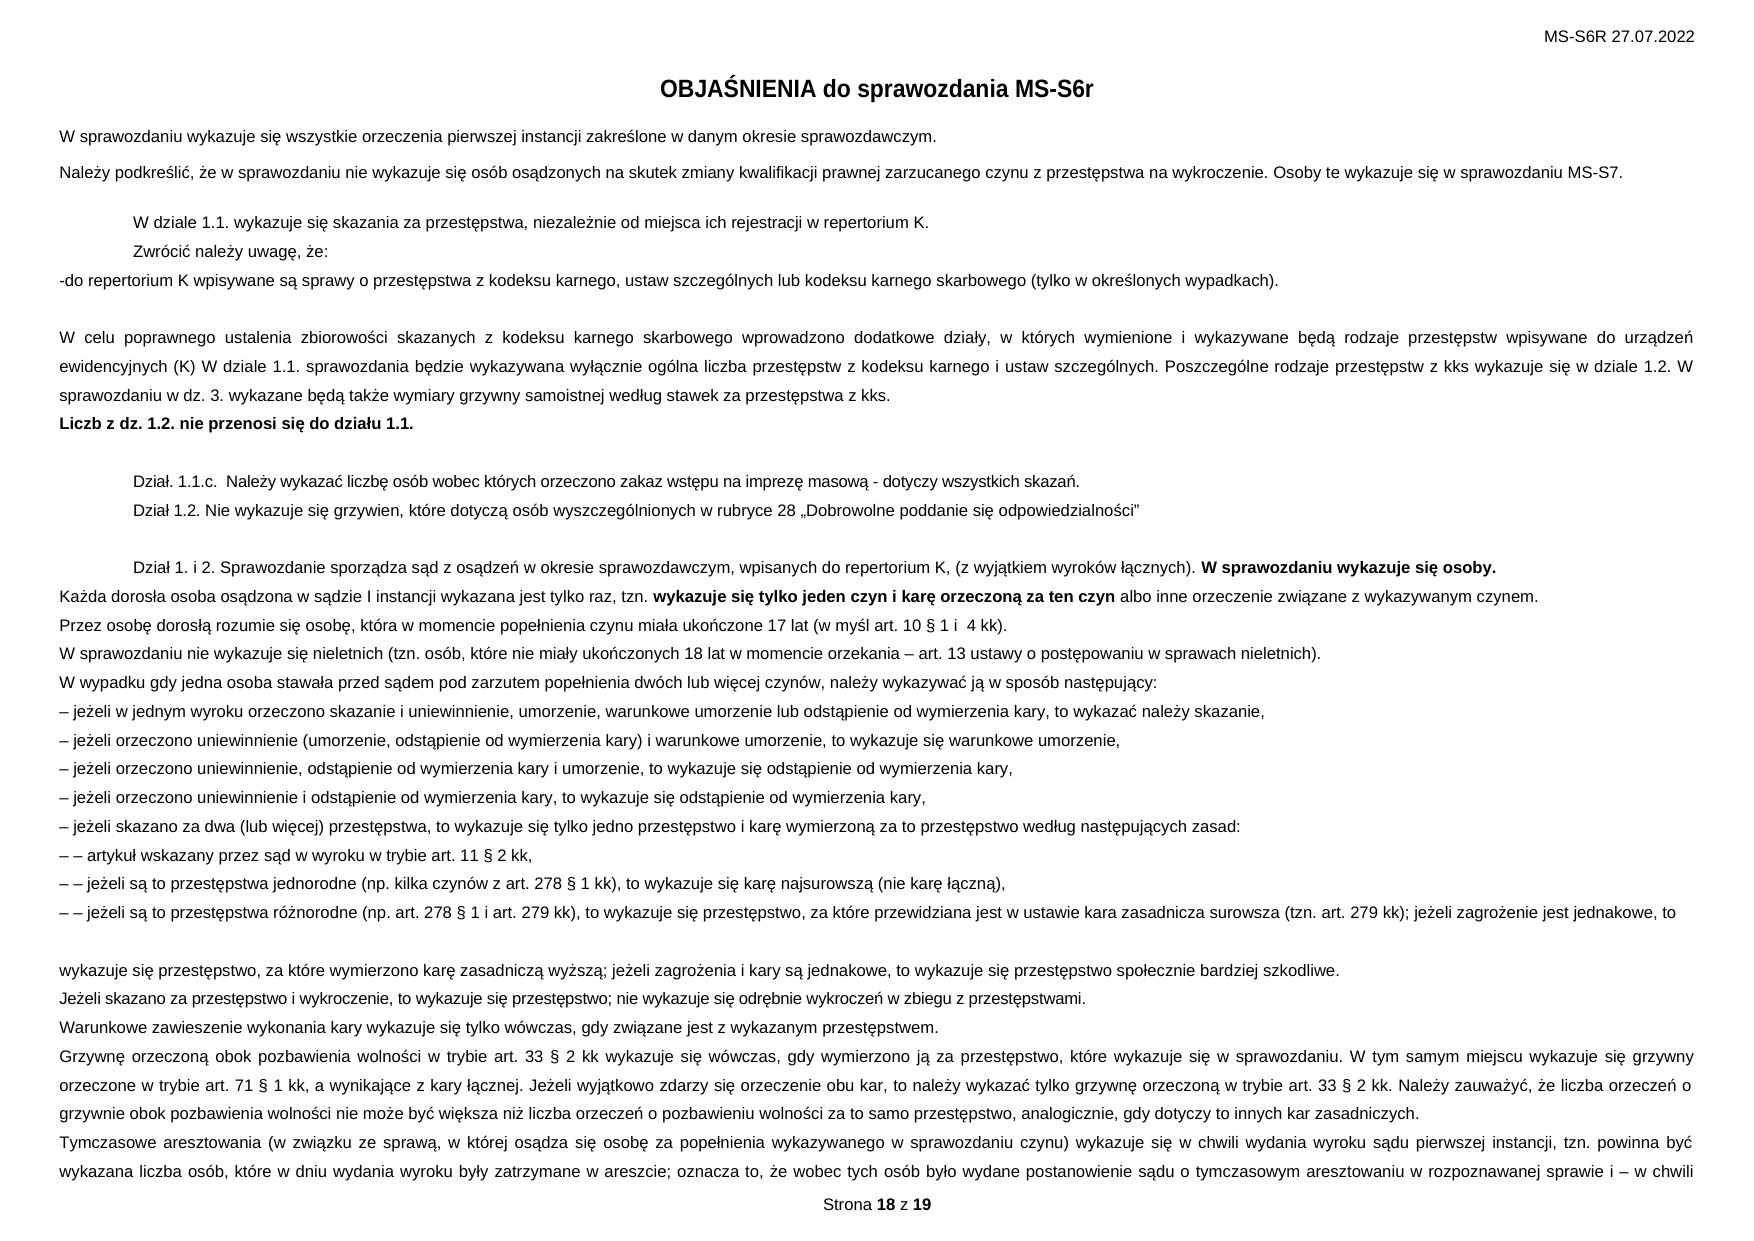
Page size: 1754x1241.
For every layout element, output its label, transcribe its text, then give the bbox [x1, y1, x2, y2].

text W wypadku gdy jedna osoba stawała przed sądem pod zarzutem popełnienia dwóch lub więcej czynów, należy wykazywać ją w sposób następujący: [59, 673, 1695, 692]
text wykazuje się przestępstwo, za które wymierzono karę zasadniczą wyższą; jeżeli zagrożenia i kary są jednakowe, to wykazuje się przestępstwo społecznie bardziej szkodliwe. [59, 960, 1695, 979]
text – – jeżeli są to przestępstwa jednorodne (np. kilka czynów z art. 278 § 1 kk), to wykazuje się karę najsurowszą (nie karę łączną), [59, 874, 1695, 893]
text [59, 1133, 1695, 1181]
text W sprawozdaniu nie wykazuje się nieletnich (tzn. osób, które nie miały ukończonych 18 lat w momencie orzekania – art. 13 ustawy o postępowaniu w sprawach nieletnich). [59, 644, 1695, 663]
subtitle OBJAŚNIENIA do sprawozdania MS-S6r [59, 74, 1695, 103]
text Dział. 1.1.c. Należy wykazać liczbę osób wobec których orzeczono zakaz wstępu na imprezę masową - dotyczy wszystkich skazań. [59, 472, 1695, 491]
text Dział 1. i 2. Sprawozdanie sporządza sąd z osądzeń w okresie sprawozdawczym, wpisanych do repertorium K, (z wyjątkiem wyroków łącznych). W sprawozdaniu wykazuje się osoby. [59, 558, 1695, 577]
text Dział 1.2. Nie wykazuje się grzywien, które dotyczą osób wyszczególnionych w rubryce 28 „Dobrowolne poddanie się odpowiedzialności” [59, 500, 1695, 519]
text -do repertorium K wpisywane są sprawy o przestępstwa z kodeksu karnego, ustaw szczególnych lub kodeksu karnego skarbowego (tylko w określonych wypadkach). [59, 270, 1695, 289]
text W sprawozdaniu wykazuje się wszystkie orzeczenia pierwszej instancji zakreślone w danym okresie sprawozdawczym. [59, 127, 1695, 146]
text Przez osobę dorosłą rozumie się osobę, która w momencie popełnienia czynu miała ukończone 17 lat (w myśl art. 10 § 1 i 4 kk). [59, 615, 1695, 634]
text W dziale 1.1. wykazuje się skazania za przestępstwa, niezależnie od miejsca ich rejestracji w repertorium K. [59, 213, 1695, 232]
text Jeżeli skazano za przestępstwo i wykroczenie, to wykazuje się przestępstwo; nie wykazuje się odrębnie wykroczeń w zbiegu z przestępstwami. [59, 989, 1695, 1008]
text – jeżeli orzeczono uniewinnienie i odstąpienie od wymierzenia kary, to wykazuje się odstąpienie od wymierzenia kary, [59, 788, 1695, 807]
text – jeżeli orzeczono uniewinnienie, odstąpienie od wymierzenia kary i umorzenie, to wykazuje się odstąpienie od wymierzenia kary, [59, 759, 1695, 778]
text – jeżeli w jednym wyroku orzeczono skazanie i uniewinnienie, umorzenie, warunkowe umorzenie lub odstąpienie od wymierzenia kary, to wykazać należy skazanie, [59, 702, 1695, 721]
text Zwrócić należy uwagę, że: [59, 242, 1695, 261]
text W celu poprawnego ustalenia zbiorowości skazanych z kodeksu karnego skarbowego wprowadzono dodatkowe działy, w których wymienione i wykazywane będą rodzaje przestępstw wpisywane do urządzeń ewidencyjnych (K) W dziale 1.1. sprawozdania będzie wykazywana wyłącznie ogólna liczba przestępstw z kodeksu karnego i ustaw szczególnych. Poszczególne rodzaje przestępstw z kks wykazuje się w dziale 1.2. W sprawozdaniu w dz. 3. wykazane będą także wymiary grzywny samoistnej według stawek za przestępstwa z kks. [59, 328, 1695, 404]
text – jeżeli orzeczono uniewinnienie (umorzenie, odstąpienie od wymierzenia kary) i warunkowe umorzenie, to wykazuje się warunkowe umorzenie, [59, 730, 1695, 749]
text – – jeżeli są to przestępstwa różnorodne (np. art. 278 § 1 i art. 279 kk), to wykazuje się przestępstwo, za które przewidziana jest w ustawie kara zasadnicza surowsza (tzn. art. 279 kk); jeżeli zagrożenie jest jednakowe, to [59, 903, 1695, 922]
text – – artykuł wskazany przez sąd w wyroku w trybie art. 11 § 2 kk, [59, 845, 1695, 864]
text Grzywnę orzeczoną obok pozbawienia wolności w trybie art. 33 § 2 kk wykazuje się wówczas, gdy wymierzono ją za przestępstwo, które wykazuje się w sprawozdaniu. W tym samym miejscu wykazuje się grzywny orzeczone w trybie art. 71 § 1 kk, a wynikające z kary łącznej. Jeżeli wyjątkowo zdarzy się orzeczenie obu kar, to należy wykazać tylko grzywnę orzeczoną w trybie art. 33 § 2 kk. Należy zauważyć, że liczba orzeczeń o grzywnie obok pozbawienia wolności nie może być większa niż liczba orzeczeń o pozbawieniu wolności za to samo przestępstwo, analogicznie, gdy dotyczy to innych kar zasadniczych. [59, 1047, 1695, 1123]
text Należy podkreślić, że w sprawozdaniu nie wykazuje się osób osądzonych na skutek zmiany kwalifikacji prawnej zarzucanego czynu z przestępstwa na wykroczenie. Osoby te wykazuje się w sprawozdaniu MS-S7. [59, 156, 1695, 184]
text Liczb z dz. 1.2. nie przenosi się do działu 1.1. [59, 414, 1695, 433]
text Każda dorosła osoba osądzona w sądzie I instancji wykazana jest tylko raz, tzn. wykazuje się tylko jeden czyn i karę orzeczoną za ten czyn albo inne orzeczenie związane z wykazywanym czynem. [59, 587, 1695, 606]
text – jeżeli skazano za dwa (lub więcej) przestępstwa, to wykazuje się tylko jedno przestępstwo i karę wymierzoną za to przestępstwo według następujących zasad: [59, 817, 1695, 836]
text Warunkowe zawieszenie wykonania kary wykazuje się tylko wówczas, gdy związane jest z wykazanym przestępstwem. [59, 1018, 1695, 1037]
